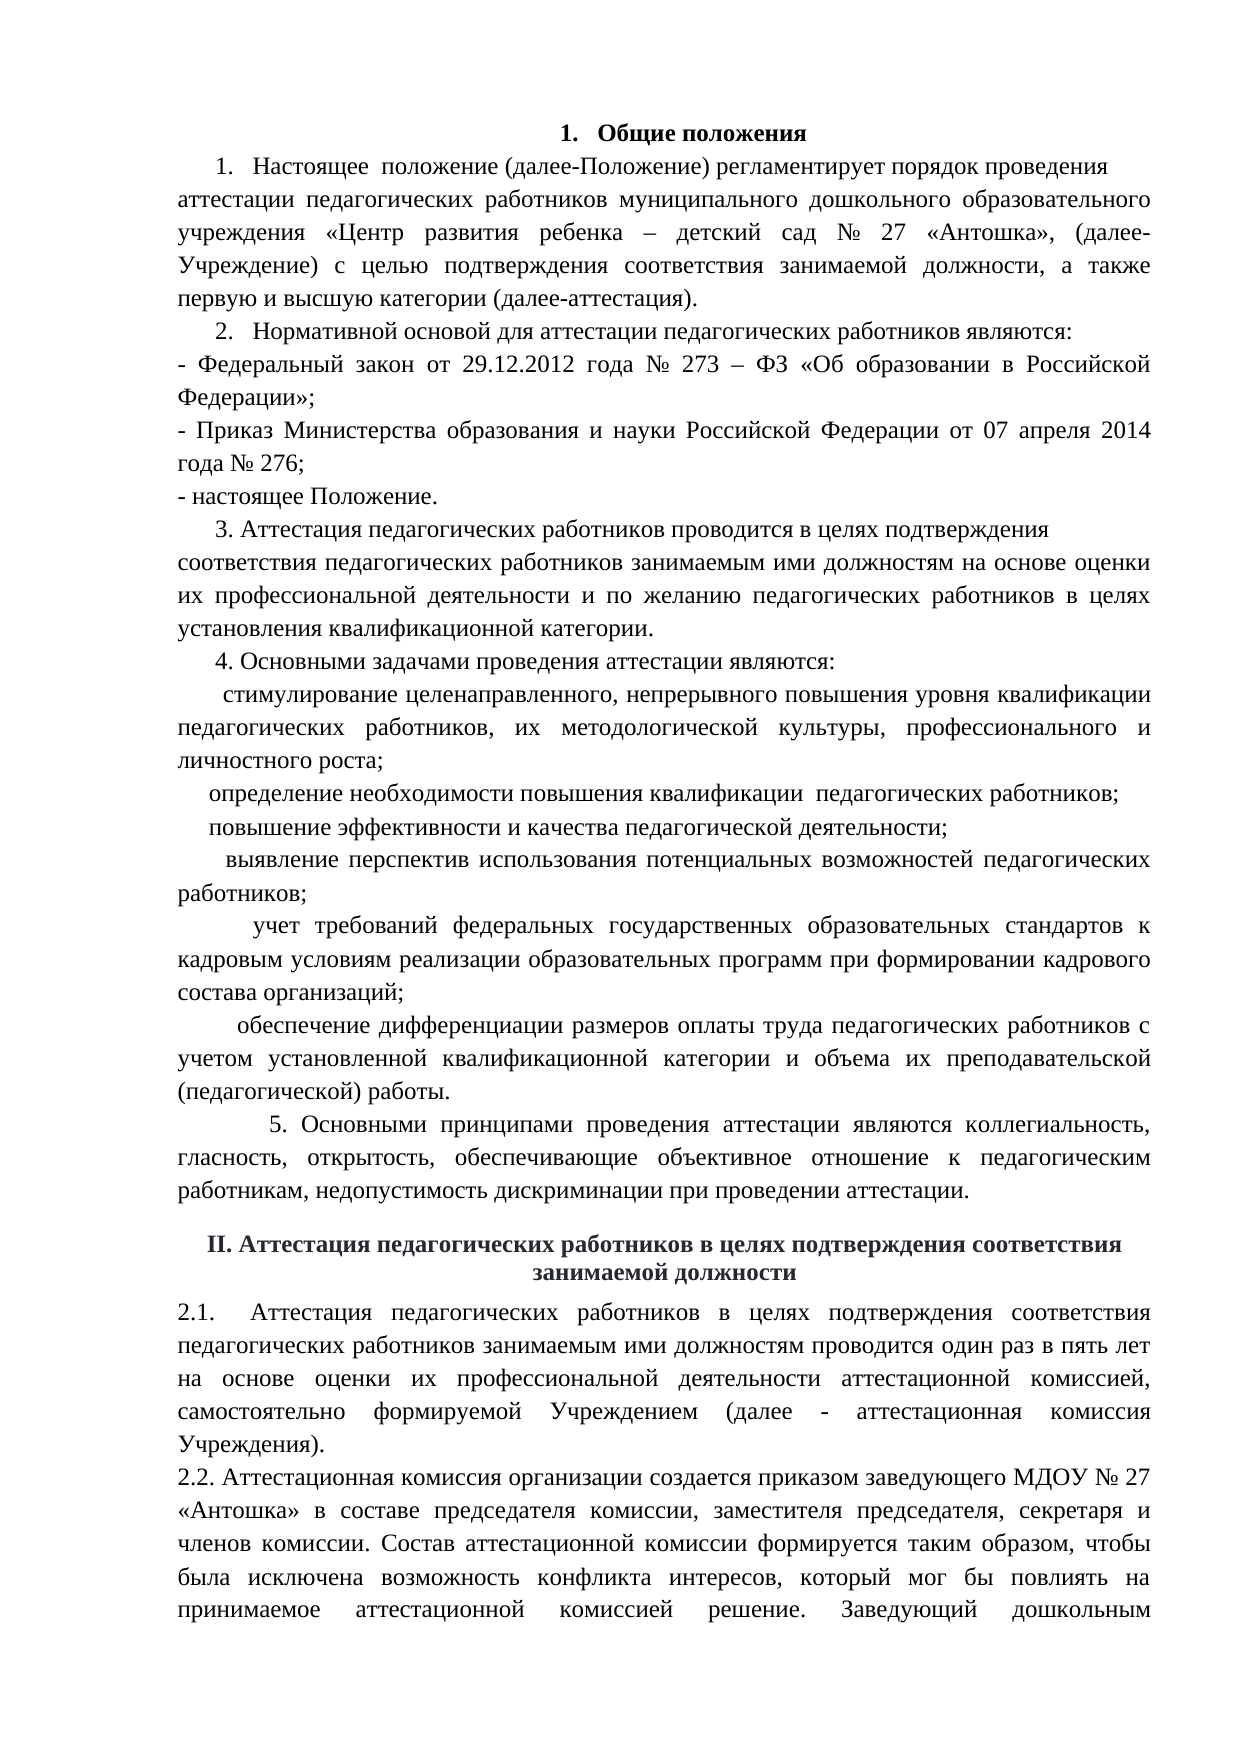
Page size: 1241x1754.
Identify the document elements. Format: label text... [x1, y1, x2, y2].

text выявление перспектив использования потенциальных возможностей педагогических работников; [177, 844, 1152, 906]
text 5. Основными принципами проведения аттестации являются коллегиальность, гласность, открытость, обеспечивающие объективное отношение к педагогическим работникам, недопустимость дискриминации при проведении аттестации. [177, 1109, 1152, 1203]
list Нормативной основой для аттестации педагогических работников являются: [215, 316, 1152, 345]
text стимулирование целенаправленного, непрерывного повышения уровня квалификации педагогических работников, их методологической культуры, профессионального и личностного роста; [177, 679, 1152, 774]
text - Приказ Министерства образования и науки Российской Федерации от 07 апреля 2014 года № 276; [177, 415, 1152, 477]
text определение необходимости повышения квалификации педагогических работников; [177, 778, 1152, 807]
text - настоящее Положение. [177, 481, 1152, 510]
text обеспечение дифференциации размеров оплаты труда педагогических работников с учетом установленной квалификационной категории и объема их преподавательской (педагогической) работы. [177, 1010, 1152, 1104]
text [177, 1462, 1152, 1623]
text 4. Основными задачами проведения аттестации являются: [177, 646, 1152, 675]
text повышение эффективности и качества педагогической деятельности; [177, 812, 1152, 840]
text учет требований федеральных государственных образовательных стандартов к кадровым условиям реализации образовательных программ при формировании кадрового состава организаций; [177, 911, 1152, 1005]
subtitle II. Аттестация педагогических работников в целях подтверждения соответствия занимаемой должности [177, 1229, 1152, 1286]
text 3. Аттестация педагогических работников проводится в целях подтверждения [215, 514, 1152, 543]
text аттестации педагогических работников муниципального дошкольного образовательного учреждения «Центр развития ребенка – детский сад № 27 «Антошка», (далее- Учреждение) с целью подтверждения соответствия занимаемой должности, а также первую и высшую категории (далее-аттестация). [177, 184, 1152, 312]
text - Федеральный закон от 29.12.2012 года № 273 – ФЗ «Об образовании в Российской Федерации»; [177, 349, 1152, 411]
text 2.1. Аттестация педагогических работников в целях подтверждения соответствия педагогических работников занимаемым ими должностям проводится один раз в пять лет на основе оценки их профессиональной деятельности аттестационной комиссией, самостоятельно формируемой Учреждением (далее - аттестационная комиссия Учреждения). [177, 1297, 1152, 1458]
list Общие положения [215, 118, 1152, 147]
text соответствия педагогических работников занимаемым ими должностям на основе оценки их профессиональной деятельности и по желанию педагогических работников в целях установления квалификационной категории. [177, 547, 1152, 642]
list Настоящее положение (далее-Положение) регламентирует порядок проведения [215, 151, 1152, 180]
